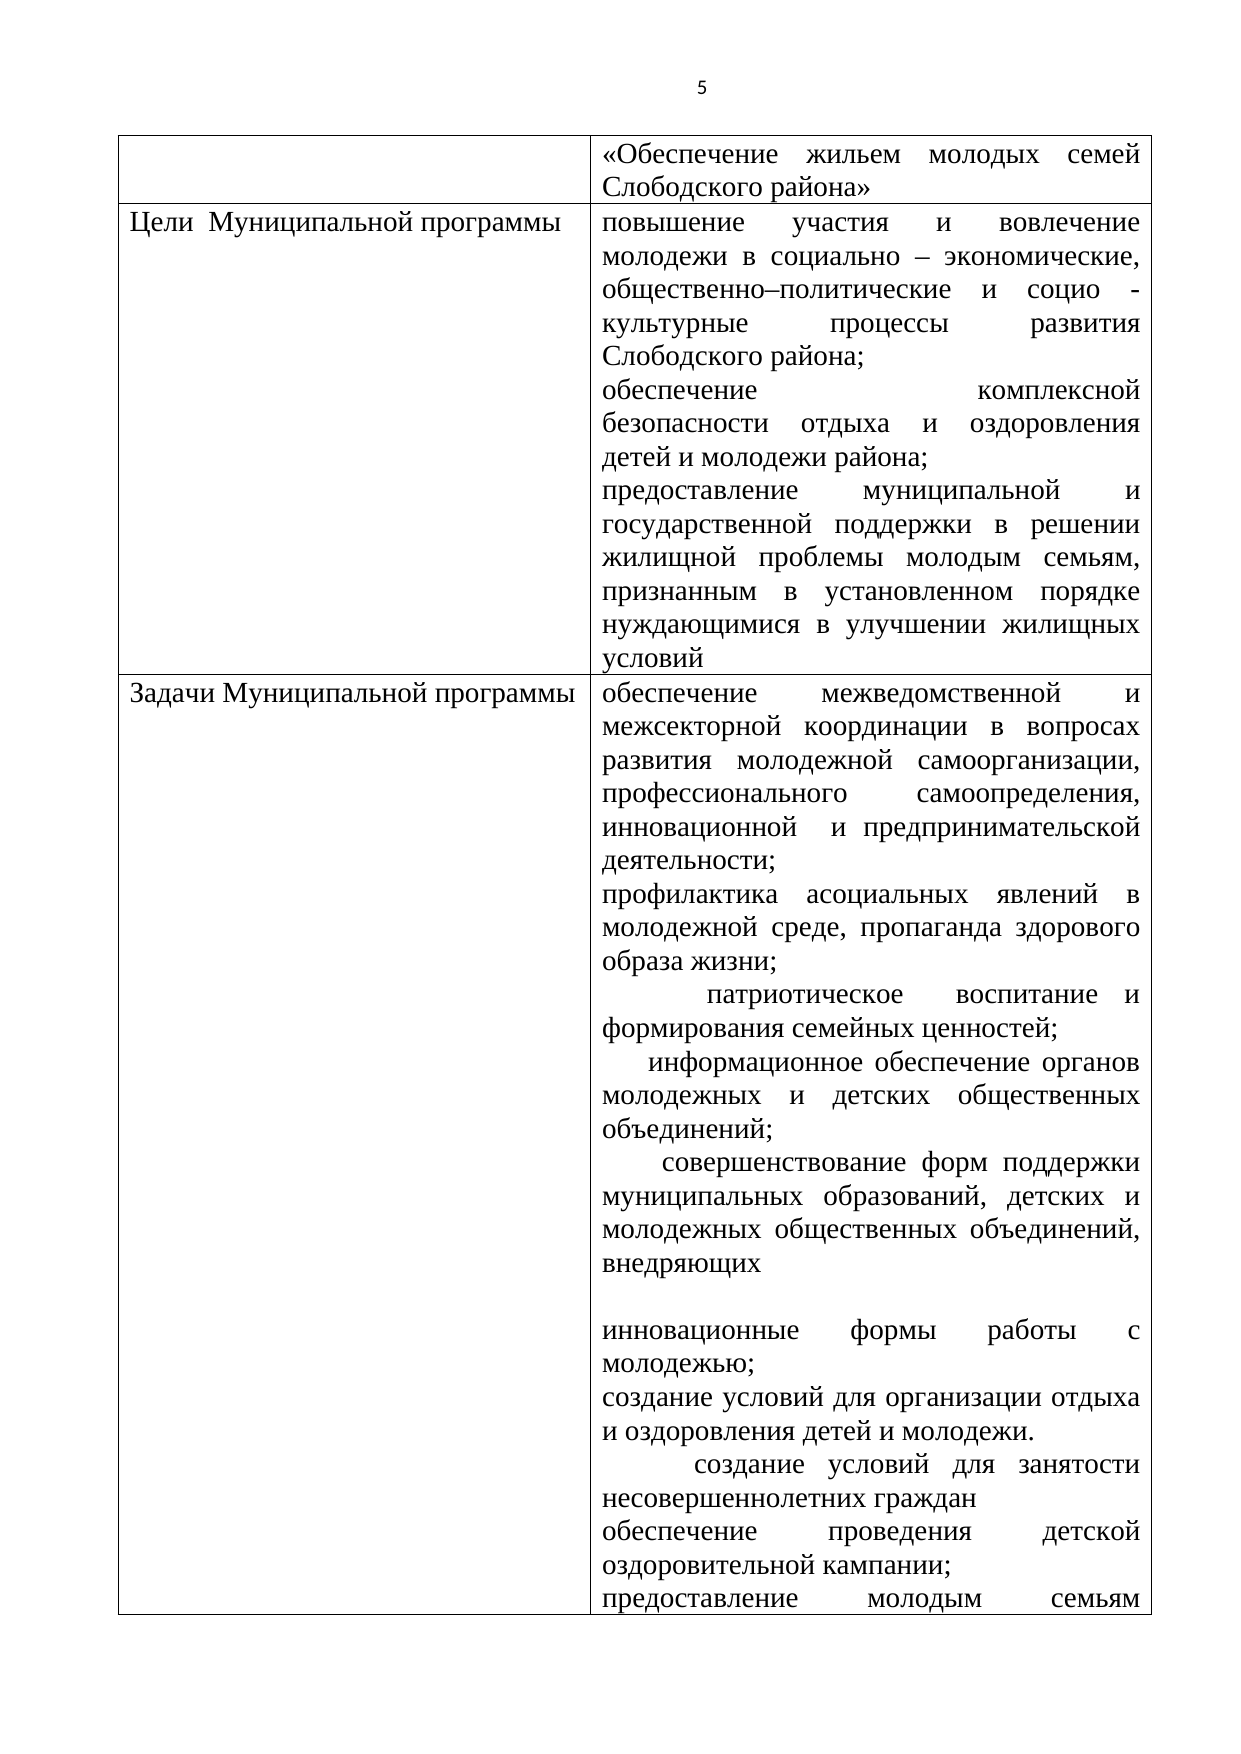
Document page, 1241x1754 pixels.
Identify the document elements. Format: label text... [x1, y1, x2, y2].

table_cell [591, 675, 1151, 1614]
table_cell повышение участия и вовлечение молодежи в социально – экономические, общественно–политические и социо - культурные процессы развития Слободского района; обеспечение комплексной безопасности отдыха и оздоровления детей и молодежи района; предоставление муниципальной и государственной поддержки в решении жилищной проблемы молодым семьям, признанным в установленном порядке нуждающимися в улучшении жилищных условий [591, 204, 1151, 674]
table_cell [119, 675, 590, 1614]
table_cell Цели Муниципальной программы [119, 204, 590, 674]
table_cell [119, 136, 590, 203]
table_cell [591, 136, 1151, 203]
